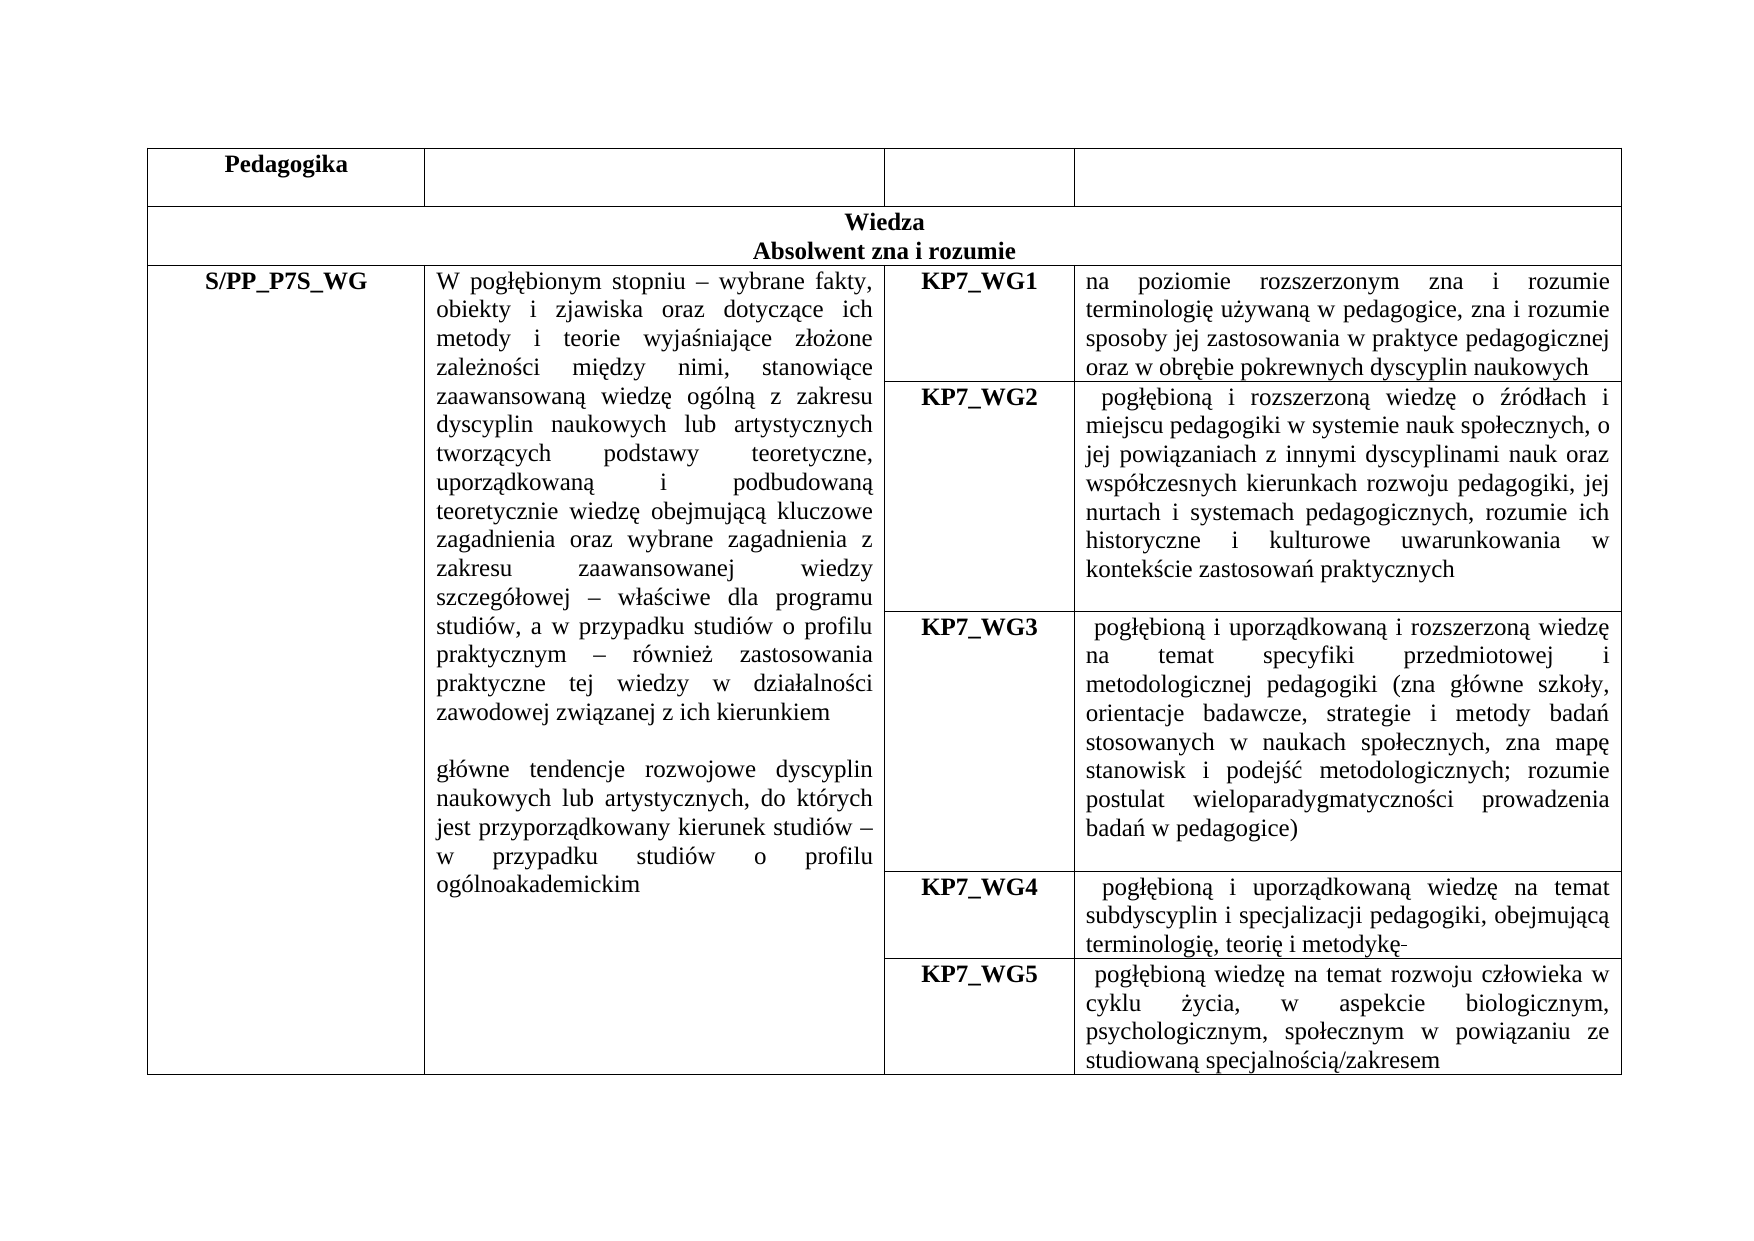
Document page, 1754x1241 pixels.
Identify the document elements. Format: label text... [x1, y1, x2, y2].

table_cell Wiedza Absolwent zna i rozumie [148, 207, 1621, 265]
table_cell W pogłębionym stopniu – wybrane fakty, obiekty i zjawiska oraz dotyczące ich metody i teorie wyjaśniające złożone zależności między nimi, stanowiące zaawansowaną wiedzę ogólną z zakresu dyscyplin naukowych lub artystycznych tworzących podstawy teoretyczne, uporządkowaną i podbudowaną teoretycznie wiedzę obejmującą kluczowe zagadnienia oraz wybrane zagadnienia z zakresu zaawansowanej wiedzy szczegółowej – właściwe dla programu studiów, a w przypadku studiów o profilu praktycznym – również zastosowania praktyczne tej wiedzy w działalności zawodowej związanej z ich kierunkiem główne tendencje rozwojowe dyscyplin naukowych lub artystycznych, do których jest przyporządkowany kierunek studiów – w przypadku studiów o profilu ogólnoakademickim [425, 266, 884, 1074]
table_cell pogłębioną i uporządkowaną i rozszerzoną wiedzę na temat specyfiki przedmiotowej i metodologicznej pedagogiki (zna główne szkoły, orientacje badawcze, strategie i metody badań stosowanych w naukach społecznych, zna mapę stanowisk i podejść metodologicznych; rozumie postulat wieloparadygmatyczności prowadzenia badań w pedagogice) [1075, 612, 1621, 871]
table_cell S/PP_P7S_WG [148, 266, 424, 1074]
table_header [425, 149, 884, 206]
table_cell KP7_WG3 [885, 612, 1074, 871]
table_cell pogłębioną i uporządkowaną wiedzę na temat subdyscyplin i specjalizacji pedagogiki, obejmującą terminologię, teorię i metodykę [1075, 872, 1621, 958]
table_cell pogłębioną wiedzę na temat rozwoju człowieka w cyklu życia, w aspekcie biologicznym, psychologicznym, społecznym w powiązaniu ze studiowaną specjalnością/zakresem [1075, 959, 1621, 1074]
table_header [1075, 149, 1621, 206]
table_cell na poziomie rozszerzonym zna i rozumie terminologię używaną w pedagogice, zna i rozumie sposoby jej zastosowania w praktyce pedagogicznej oraz w obrębie pokrewnych dyscyplin naukowych [1075, 266, 1621, 381]
table_cell KP7_WG2 [885, 382, 1074, 611]
table_cell pogłębioną i rozszerzoną wiedzę o źródłach i miejscu pedagogiki w systemie nauk społecznych, o jej powiązaniach z innymi dyscyplinami nauk oraz współczesnych kierunkach rozwoju pedagogiki, jej nurtach i systemach pedagogicznych, rozumie ich historyczne i kulturowe uwarunkowania w kontekście zastosowań praktycznych [1075, 382, 1621, 611]
table_cell KP7_WG5 [885, 959, 1074, 1074]
table_cell KP7_WG1 [885, 266, 1074, 381]
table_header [885, 149, 1074, 206]
table_cell KP7_WG4 [885, 872, 1074, 958]
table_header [148, 149, 424, 206]
